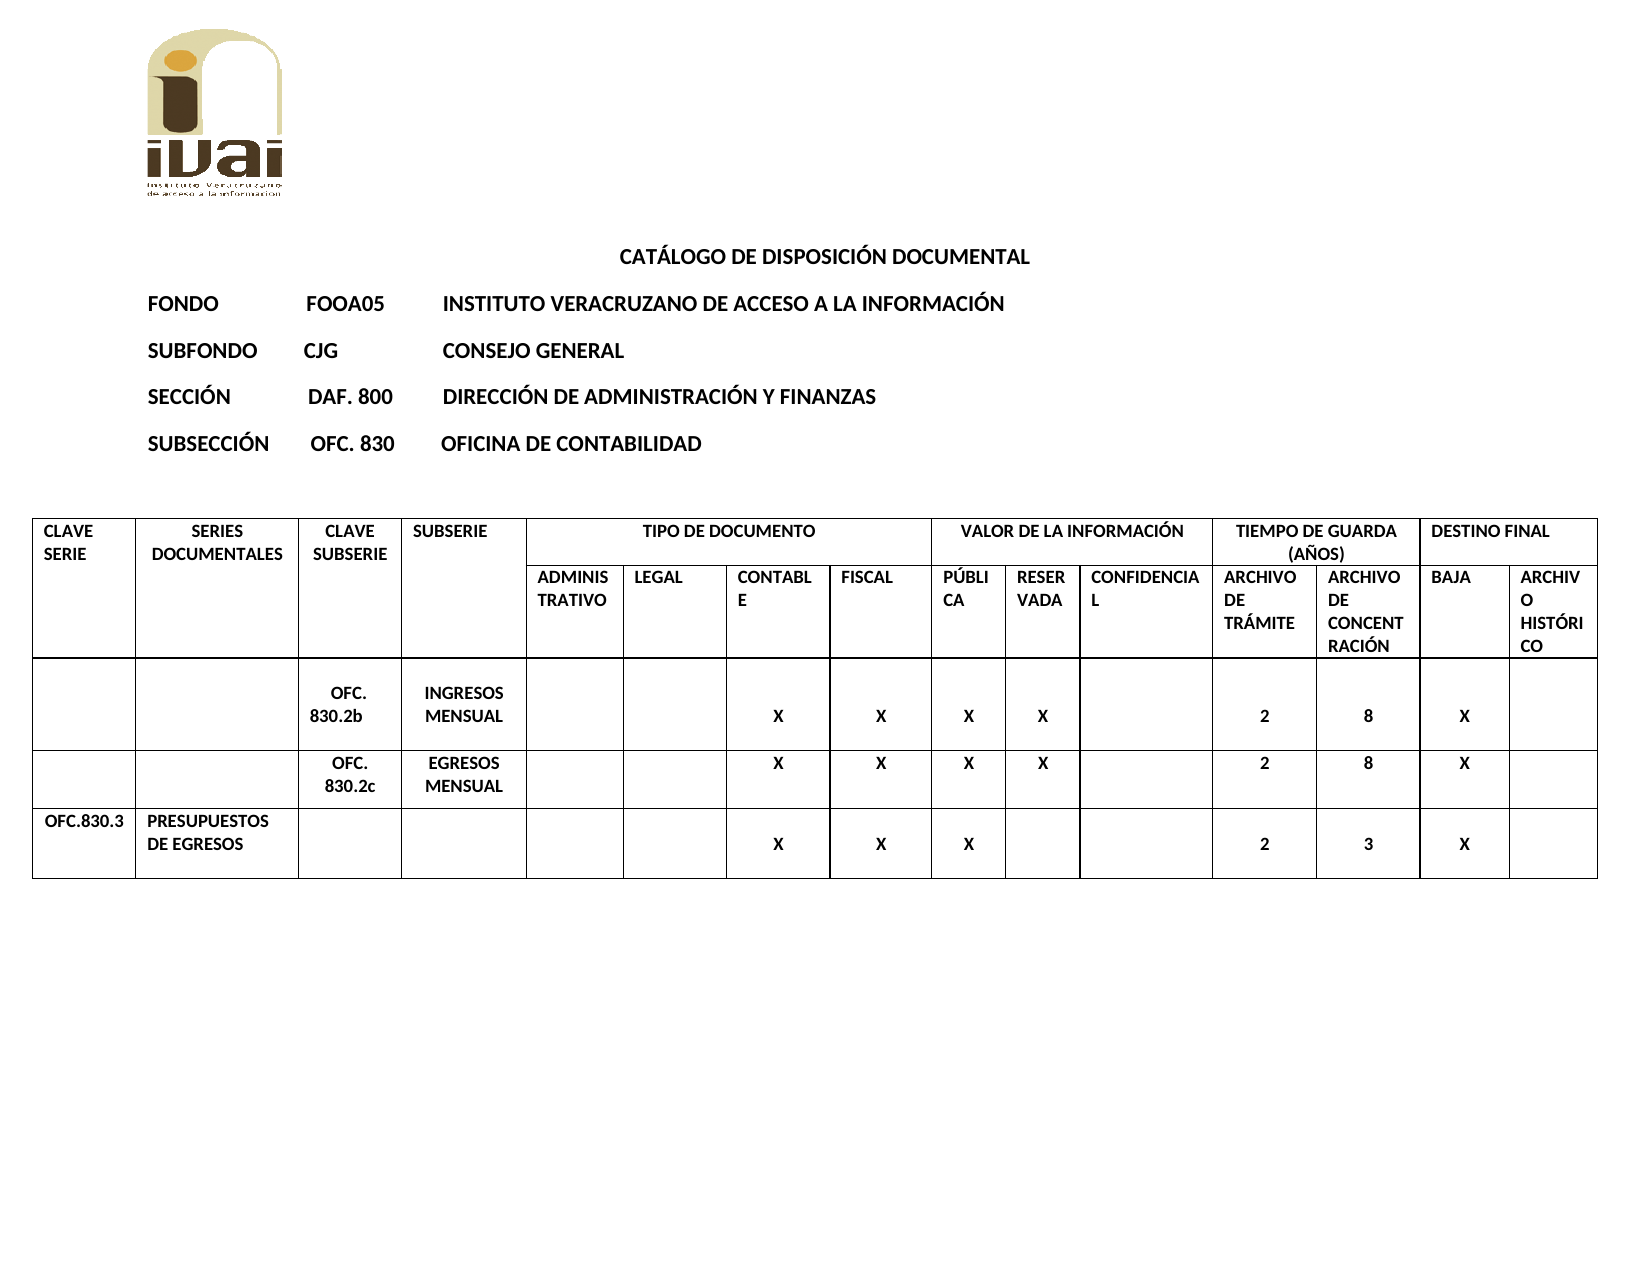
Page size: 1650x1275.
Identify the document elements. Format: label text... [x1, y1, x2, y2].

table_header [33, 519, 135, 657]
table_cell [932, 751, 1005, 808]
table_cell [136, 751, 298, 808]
text SUBSECCIÓN OFC. 830 OFICINA DE CONTABILIDAD [148, 429, 1502, 458]
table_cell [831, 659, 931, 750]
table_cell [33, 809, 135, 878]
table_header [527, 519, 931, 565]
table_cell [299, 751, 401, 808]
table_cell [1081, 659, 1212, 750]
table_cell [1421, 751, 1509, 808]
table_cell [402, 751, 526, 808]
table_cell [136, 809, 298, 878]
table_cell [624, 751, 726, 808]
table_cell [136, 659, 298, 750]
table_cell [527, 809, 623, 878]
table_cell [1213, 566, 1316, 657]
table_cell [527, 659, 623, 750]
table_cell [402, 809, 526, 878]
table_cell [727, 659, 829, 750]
text SUBFONDO CJG CONSEJO GENERAL [148, 336, 1502, 364]
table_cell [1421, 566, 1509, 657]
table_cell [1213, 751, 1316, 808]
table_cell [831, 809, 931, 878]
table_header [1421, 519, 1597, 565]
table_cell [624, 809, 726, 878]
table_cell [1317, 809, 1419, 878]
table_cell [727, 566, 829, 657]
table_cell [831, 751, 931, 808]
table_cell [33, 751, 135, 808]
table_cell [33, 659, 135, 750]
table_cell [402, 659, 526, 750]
text FONDO FOOA05 INSTITUTO VERACRUZANO DE ACCESO A LA INFORMACIÓN [148, 289, 1502, 317]
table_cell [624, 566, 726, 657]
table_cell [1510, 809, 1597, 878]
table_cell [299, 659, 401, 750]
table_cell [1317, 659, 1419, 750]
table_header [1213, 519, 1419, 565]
picture [147, 29, 282, 196]
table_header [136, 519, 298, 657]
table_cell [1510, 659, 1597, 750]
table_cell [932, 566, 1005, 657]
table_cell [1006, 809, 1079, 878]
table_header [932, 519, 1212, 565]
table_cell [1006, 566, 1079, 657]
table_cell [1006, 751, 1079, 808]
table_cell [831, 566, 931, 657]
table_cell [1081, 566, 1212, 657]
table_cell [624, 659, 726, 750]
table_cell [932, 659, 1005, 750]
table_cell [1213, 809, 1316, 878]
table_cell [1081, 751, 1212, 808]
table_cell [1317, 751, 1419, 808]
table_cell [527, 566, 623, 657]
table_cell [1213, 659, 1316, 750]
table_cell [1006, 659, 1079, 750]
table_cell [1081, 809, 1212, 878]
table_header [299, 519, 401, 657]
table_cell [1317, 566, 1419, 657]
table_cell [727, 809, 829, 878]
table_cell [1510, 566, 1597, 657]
text CATÁLOGO DE DISPOSICIÓN DOCUMENTAL [148, 242, 1502, 270]
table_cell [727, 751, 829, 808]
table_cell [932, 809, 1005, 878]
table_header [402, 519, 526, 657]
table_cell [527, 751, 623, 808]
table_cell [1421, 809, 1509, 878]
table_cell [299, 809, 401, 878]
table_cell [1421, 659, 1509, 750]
text SECCIÓN DAF. 800 DIRECCIÓN DE ADMINISTRACIÓN Y FINANZAS [148, 383, 1502, 411]
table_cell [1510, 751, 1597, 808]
